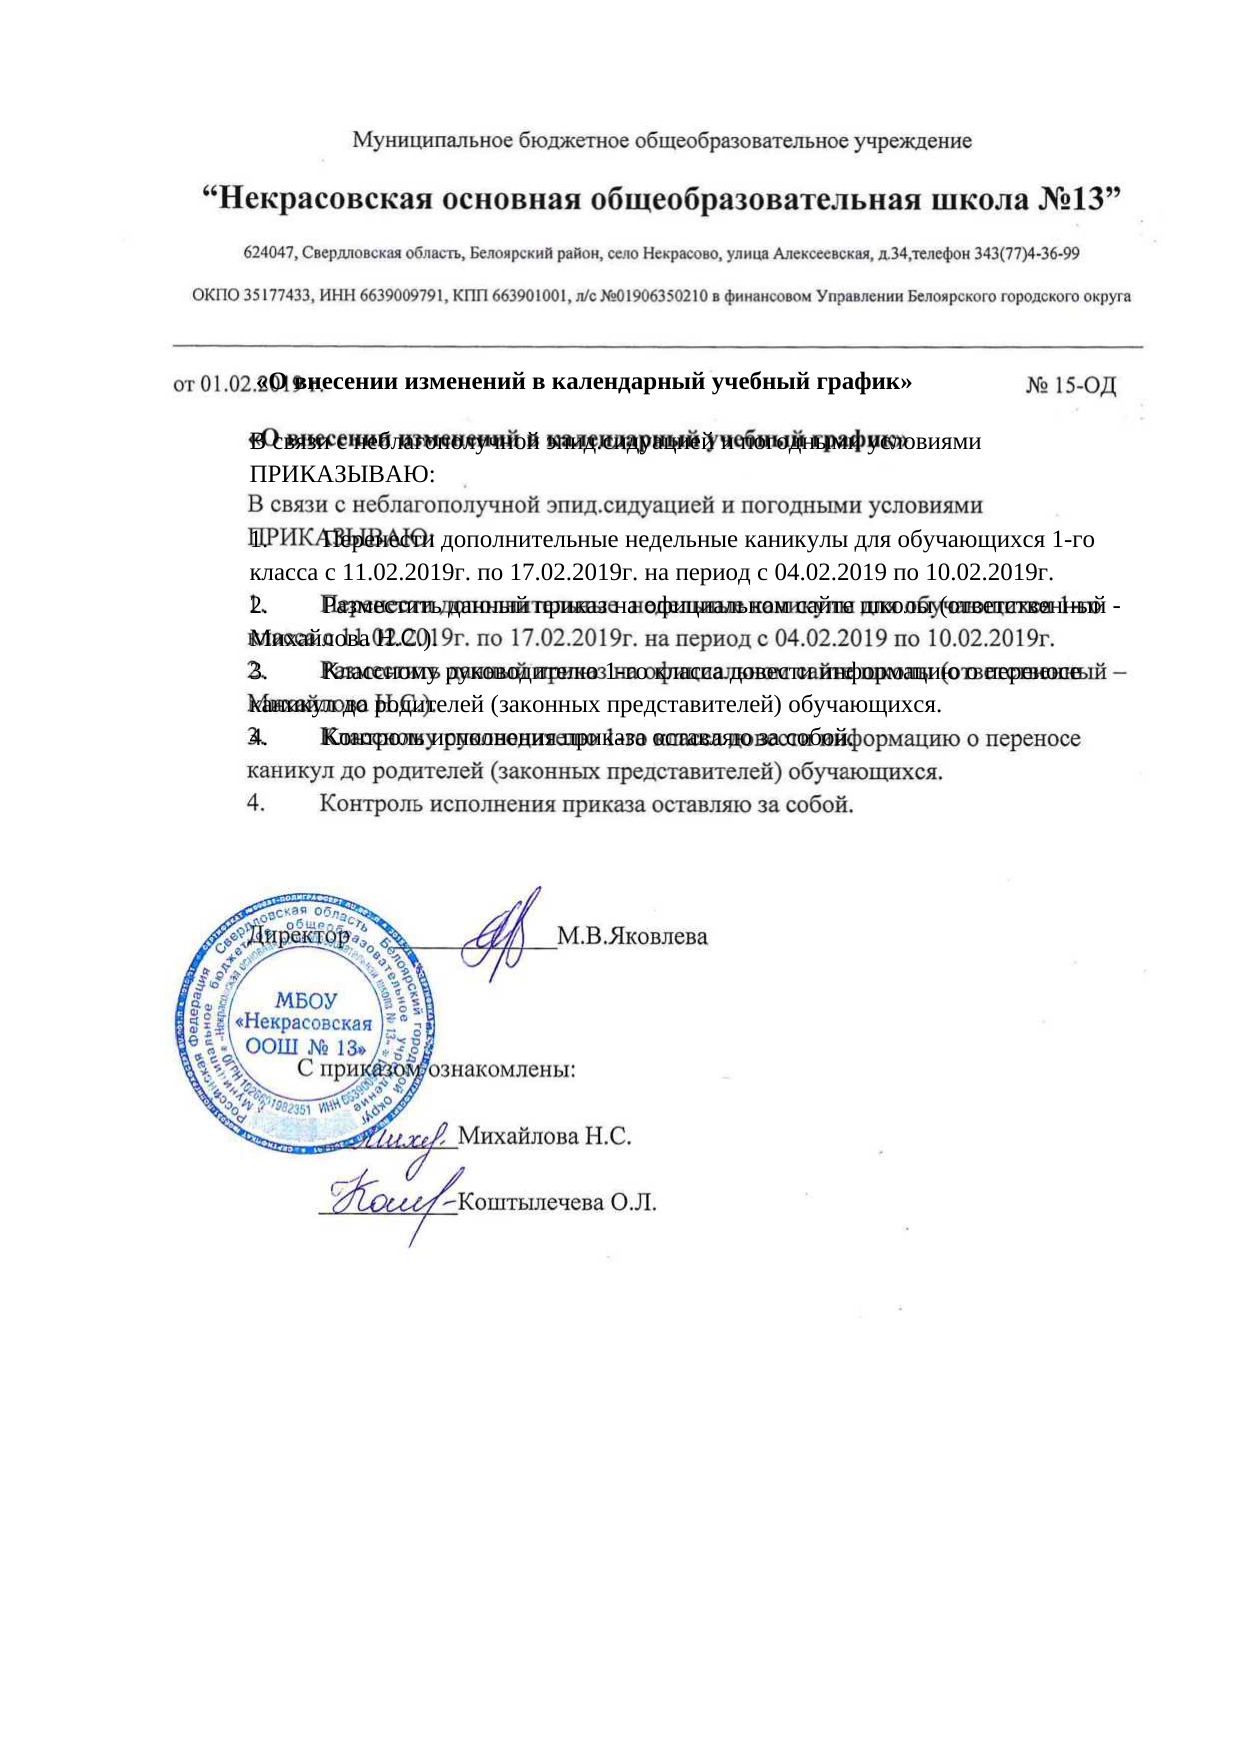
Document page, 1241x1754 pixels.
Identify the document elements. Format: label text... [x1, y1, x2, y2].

text «О внесении изменений в календарный учебный график» [249, 346, 1134, 400]
picture [117, 102, 1174, 1344]
list Контроль исполнения приказа оставляю за собой. [249, 719, 1134, 752]
text В связи с неблагополучной эпид.сидуацией и погодными условиями ПРИКАЗЫВАЮ: [249, 423, 1134, 489]
list Классному руководителю 1-го класса довести информацию о переносе каникул до родителей (законных представителей) обучающихся. [249, 653, 1134, 719]
list Перенести дополнительные недельные каникулы для обучающихся 1-го класса с 11.02.2019г. по 17.02.2019г. на период с 04.02.2019 по 10.02.2019г. [249, 521, 1134, 587]
list Разместить данный приказ на официальном сайте школы (ответственный - Михайлова Н.С.). [249, 587, 1134, 653]
